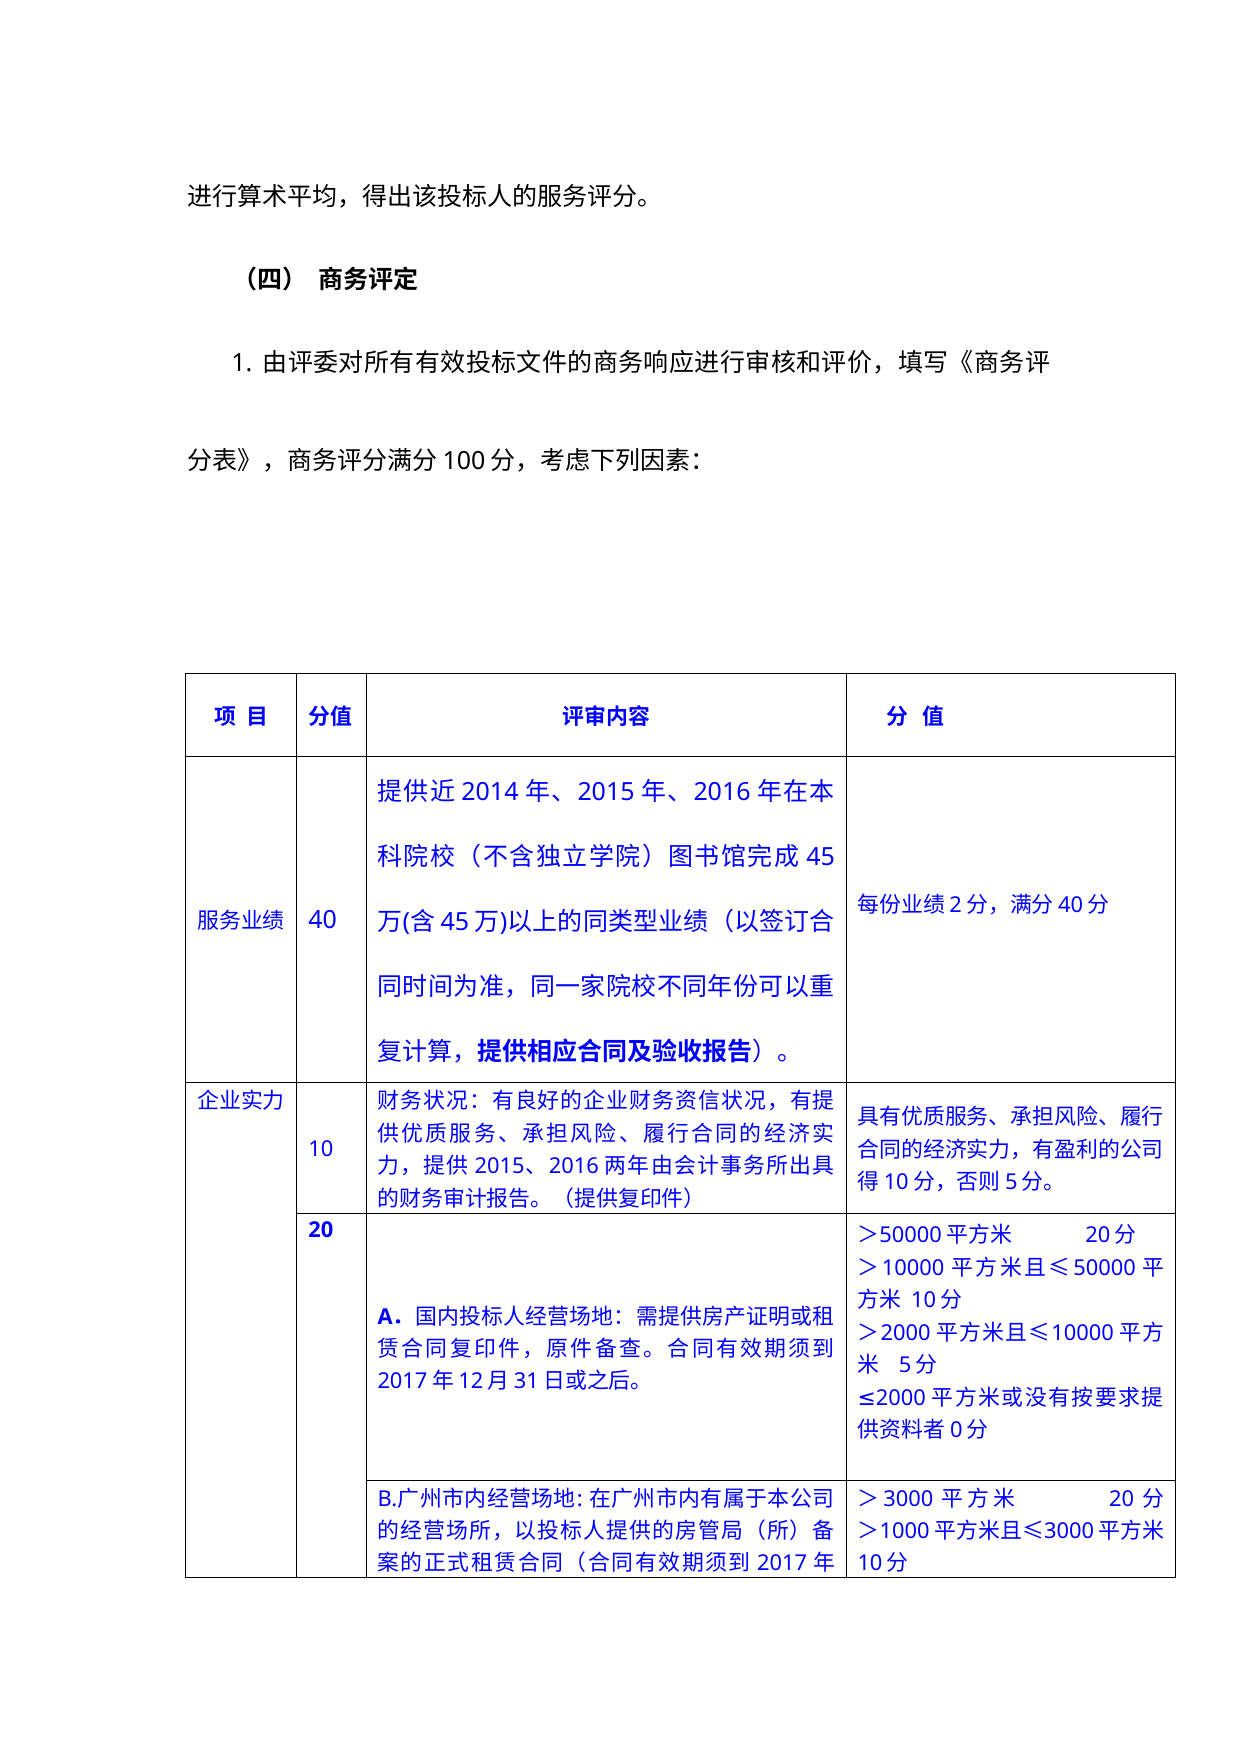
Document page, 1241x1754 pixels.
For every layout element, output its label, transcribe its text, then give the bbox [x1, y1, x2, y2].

table_cell 具有优质服务、承担风险、履行合同的经济实力，有盈利的公司得10分，否则5分。 [847, 1083, 1175, 1213]
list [187, 162, 1053, 227]
table_cell 10 [297, 1083, 366, 1213]
table_cell 提供近2014年、2015年、2016年在本科院校（不含独立学院）图书馆完成45万(含45万)以上的同类型业绩（以签订合同时间为准，同一家院校不同年份可以重复计算，提供相应合同及验收报告）。 [367, 757, 846, 1082]
table_cell 每份业绩2分，满分40分 [847, 757, 1175, 1082]
table_cell 40 [297, 757, 366, 1082]
table_cell 财务状况：有良好的企业财务资信状况，有提供优质服务、承担风险、履行合同的经济实力，提供2015、2016两年由会计事务所出具的财务审计报告。（提供复印件） [367, 1083, 846, 1213]
table_header 分值 [297, 674, 366, 756]
table_header 项 目 [186, 674, 296, 756]
table_cell A．国内投标人经营场地：需提供房产证明或租赁合同复印件，原件备查。合同有效期须到2017年12月31日或之后。 [367, 1214, 846, 1480]
table_cell ＞50000平方米 20分 ＞10000平方米且≤50000平方米 10分 ＞2000平方米且≤10000平方米 5分 ≤2000平方米或没有按要求提供资料者 0分 [847, 1214, 1175, 1480]
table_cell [367, 1481, 846, 1577]
table_cell 企业实力 [186, 1083, 296, 1577]
list 商务评定 [232, 245, 1053, 310]
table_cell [847, 1481, 1175, 1577]
table_header 分 值 [847, 674, 1175, 756]
table_cell 服务业绩 [186, 757, 296, 1082]
table_cell 20 [297, 1214, 366, 1577]
table_header 评审内容 [367, 674, 846, 756]
list 由评委对所有有效投标文件的商务响应进行审核和评价，填写《商务评分表》，商务评分满分100分，考虑下列因素： [187, 328, 1053, 491]
